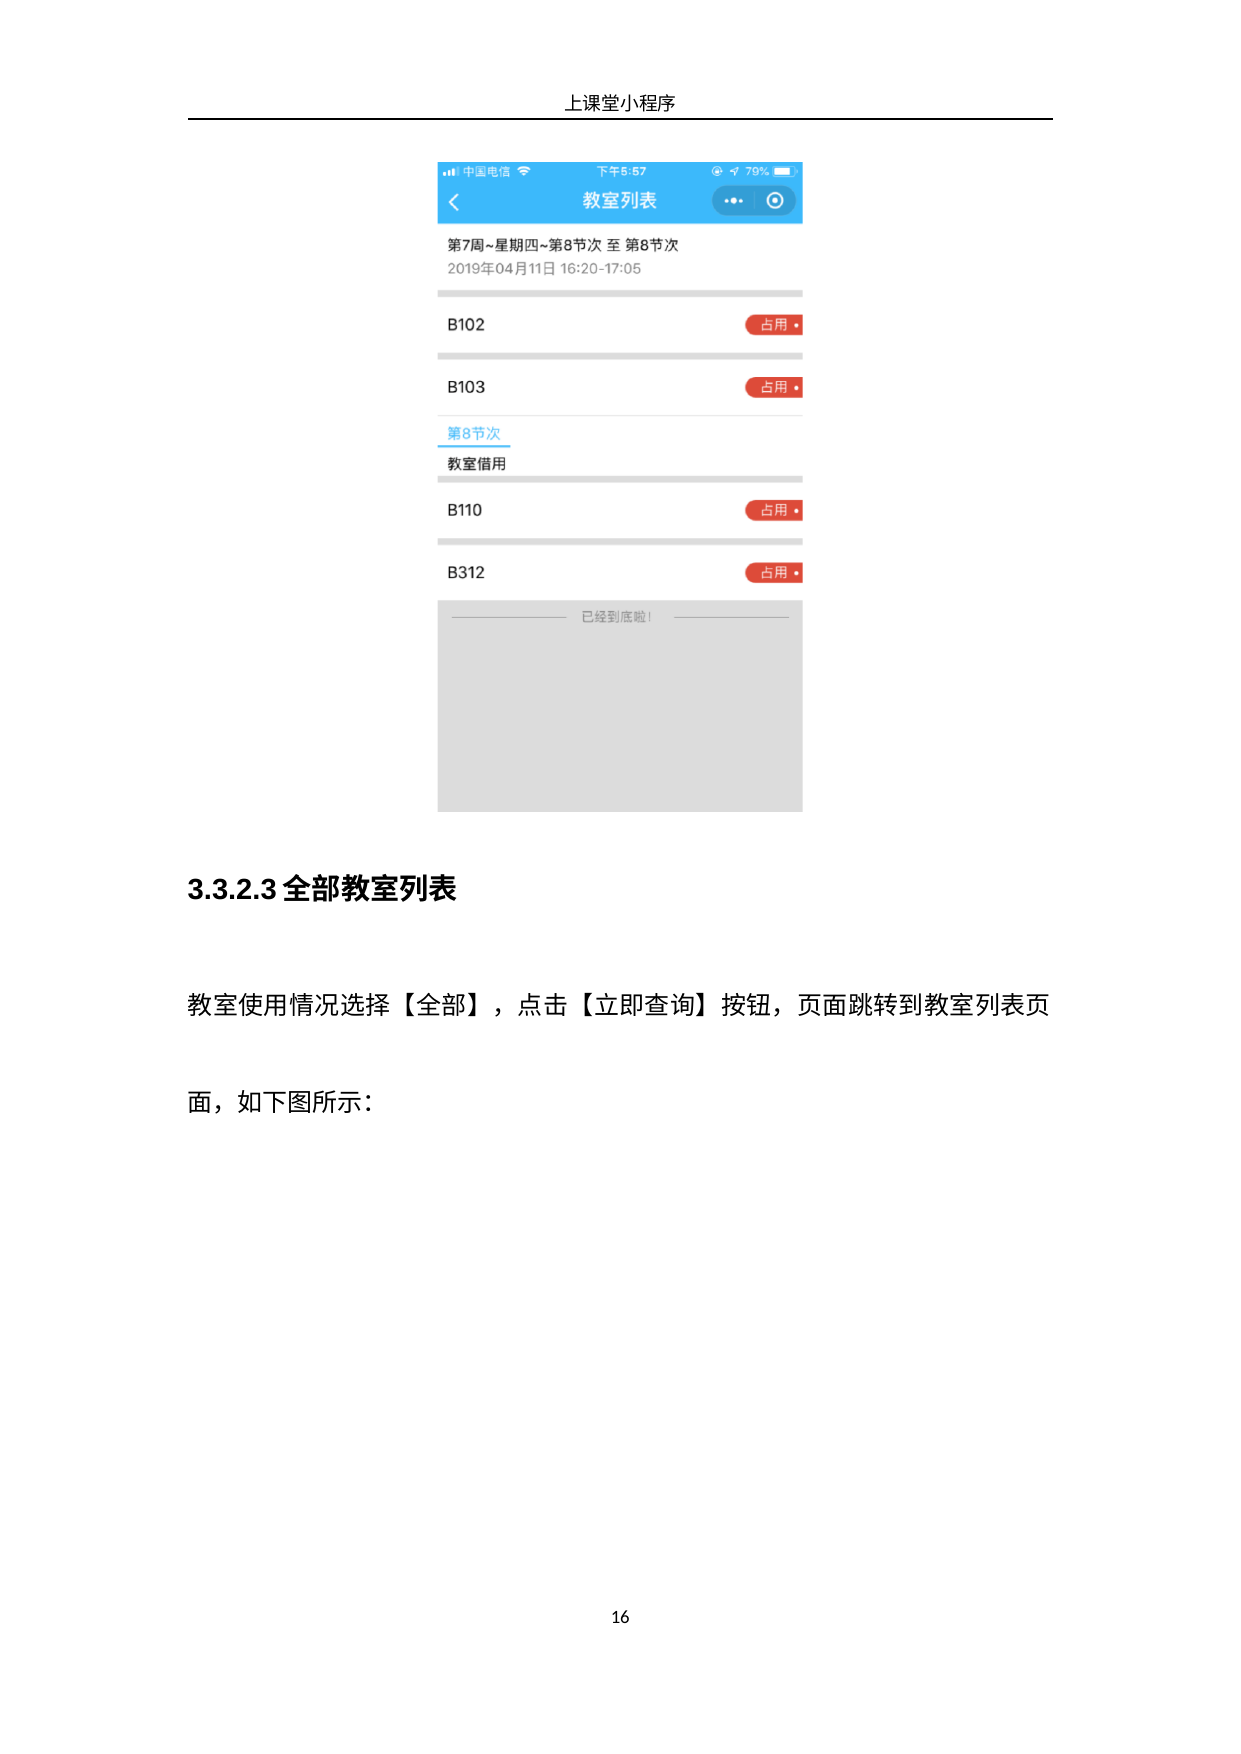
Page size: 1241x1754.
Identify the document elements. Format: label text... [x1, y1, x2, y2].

picture [437, 162, 803, 812]
text 教室使用情况选择【全部】，点击【立即查询】按钮，页面跳转到教室列表页面，如下图所示： [187, 971, 1053, 1133]
subtitle 3.3.2.3全部教室列表 [187, 854, 1053, 919]
